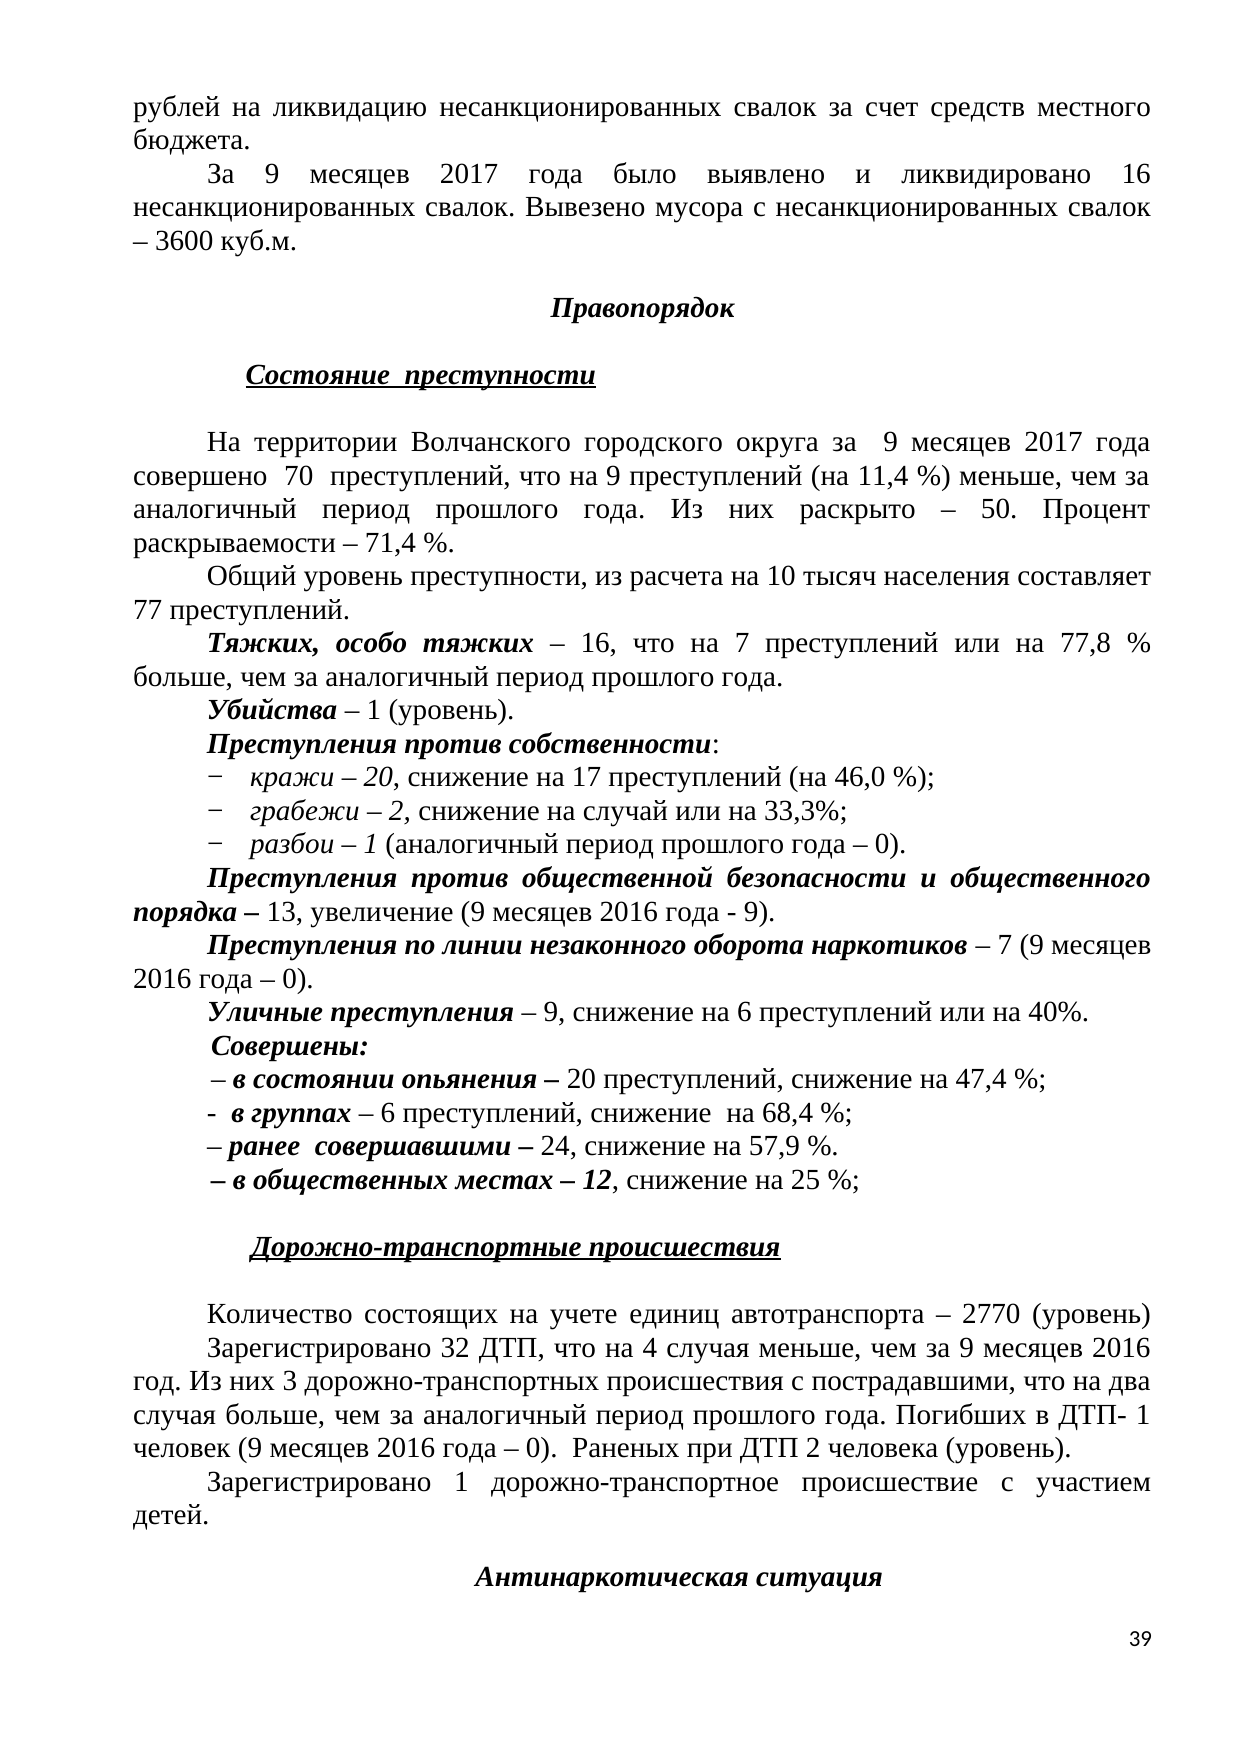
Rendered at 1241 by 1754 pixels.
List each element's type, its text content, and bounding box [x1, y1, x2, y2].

text – в состоянии опьянения – 20 преступлений, снижение на 47,4 %; [211, 1061, 1152, 1095]
text – в общественных местах – 12, снижение на 25 %; [133, 1162, 1152, 1196]
text – ранее совершавшими – 24, снижение на 57,9 %. [133, 1128, 1152, 1162]
list Правопорядок [133, 290, 1152, 323]
text Преступления по линии незаконного оборота наркотиков – 7 (9 месяцев 2016 года – 0). [133, 927, 1152, 994]
text На территории Волчанского городского округа за 9 месяцев 2017 года совершено 70 преступлений, что на 9 преступлений (на 11,4 %) меньше, чем за аналогичный период прошлого года. Из них раскрыто – 50. Процент раскрываемости – 71,4 %. [133, 424, 1152, 558]
text Количество состоящих на учете единиц автотранспорта – 2770 (уровень) Зарегистрировано 32 ДТП, что на 4 случая меньше, чем за 9 месяцев 2016 год. Из них 3 дорожно-транспортных происшествия с пострадавшими, что на два случая больше, чем за аналогичный период прошлого года. Погибших в ДТП- 1 человек (9 месяцев 2016 года – 0). Раненых при ДТП 2 человека (уровень). [133, 1296, 1152, 1464]
text Совершены: [133, 1028, 1152, 1061]
text За 9 месяцев 2017 года было выявлено и ликвидировано 16 несанкционированных свалок. Вывезено мусора с несанкционированных свалок – 3600 куб.м. [133, 156, 1152, 256]
text Преступления против собственности: [133, 726, 1152, 759]
list разбои – 1 (аналогичный период прошлого года – 0). [133, 827, 1152, 860]
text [133, 89, 1152, 156]
text Убийства – 1 (уровень). [133, 692, 1152, 726]
text Преступления против общественной безопасности и общественного порядка – 13, увеличение (9 месяцев 2016 года - 9). [133, 860, 1152, 927]
text Общий уровень преступности, из расчета на 10 тысяч населения составляет 77 преступлений. [133, 558, 1152, 625]
text Зарегистрировано 1 дорожно-транспортное происшествие с участием детей. [133, 1464, 1152, 1531]
list грабежи – 2, снижение на случай или на 33,3%; [133, 793, 1152, 827]
list кражи – 20, снижение на 17 преступлений (на 46,0 %); [133, 759, 1152, 793]
text Тяжких, особо тяжких – 16, что на 7 преступлений или на 77,8 % больше, чем за аналогичный период прошлого года. [133, 625, 1152, 692]
list Дорожно-транспортные происшествия [251, 1229, 1152, 1263]
list Состояние преступности [245, 357, 1152, 391]
text - в группах – 6 преступлений, снижение на 68,4 %; [133, 1095, 1152, 1128]
text Антинаркотическая ситуация [133, 1559, 1152, 1592]
text Уличные преступления – 9, снижение на 6 преступлений или на 40%. [133, 994, 1152, 1028]
